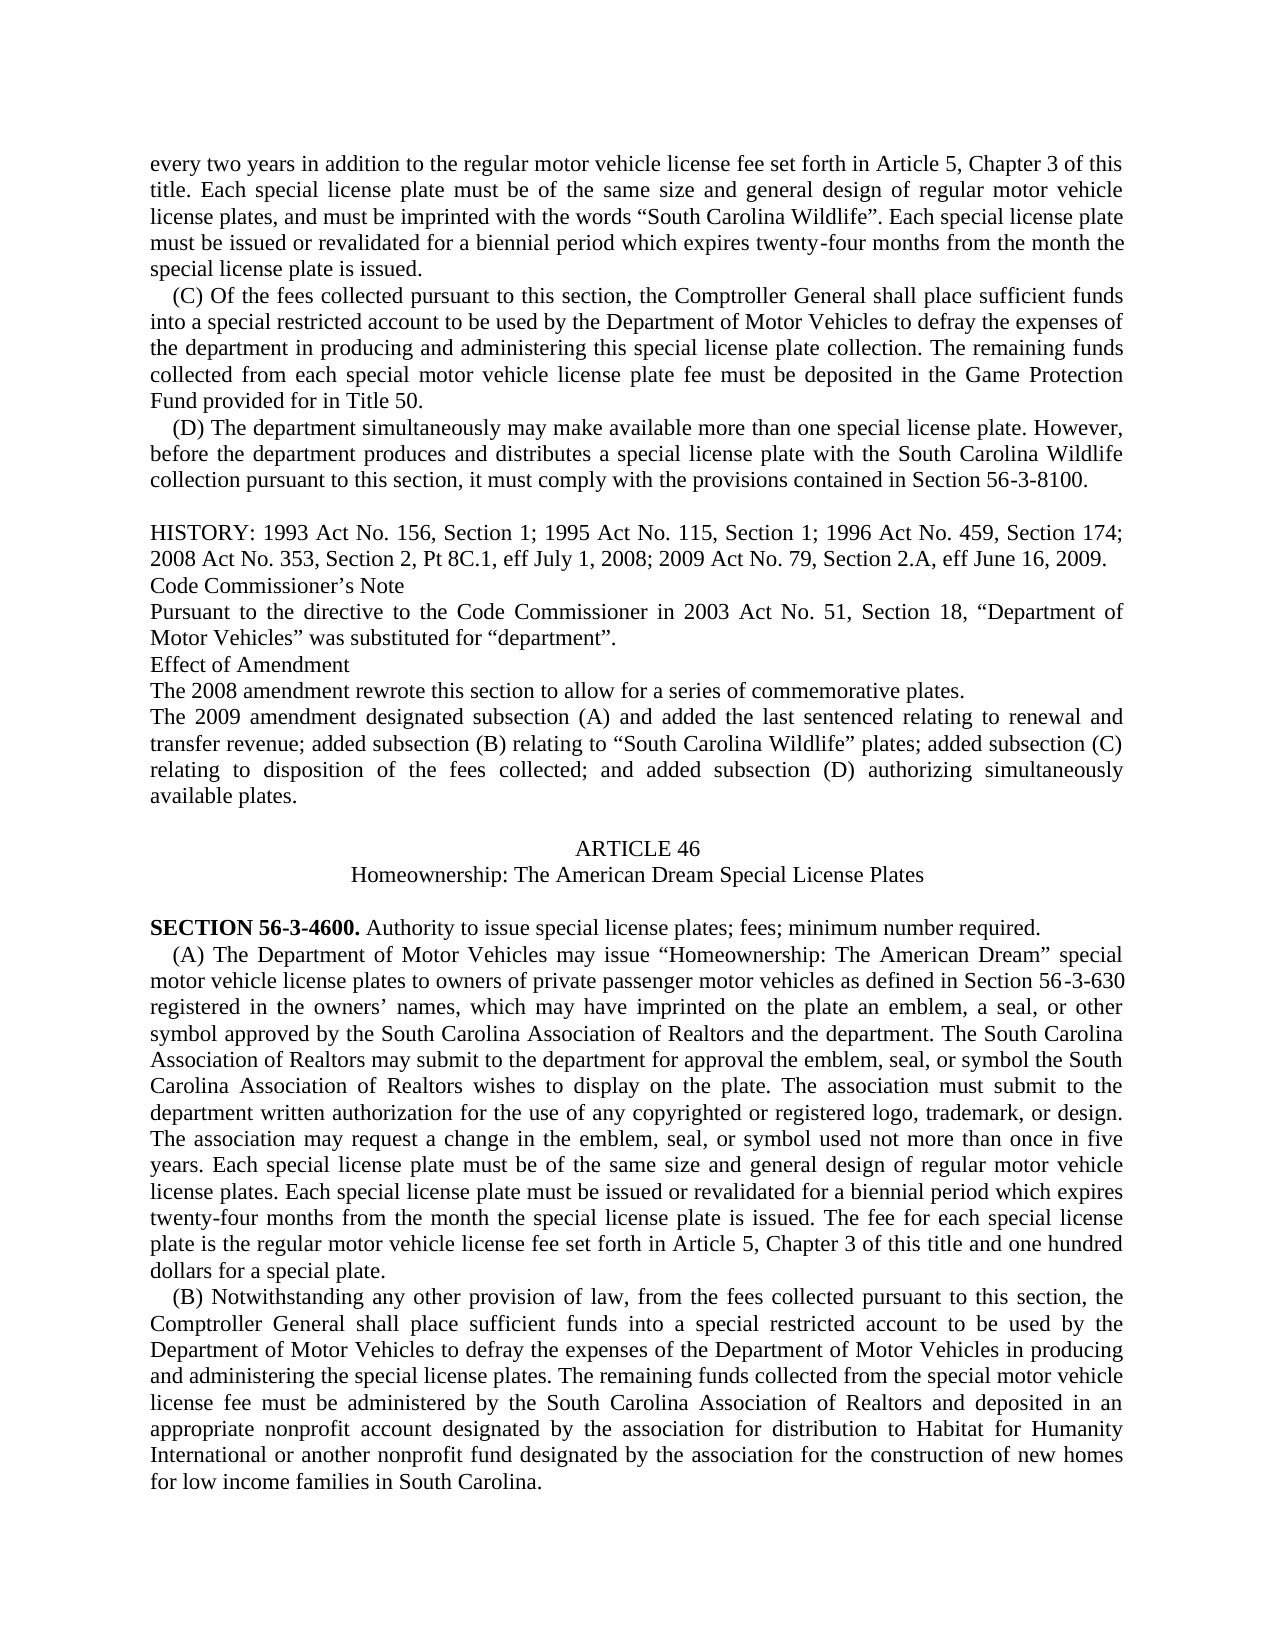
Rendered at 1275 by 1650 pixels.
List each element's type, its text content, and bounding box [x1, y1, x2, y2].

text Code Commissioner’s Note [150, 572, 1125, 598]
text (B) Notwithstanding any other provision of law, from the fees collected pursuant to this section, the Comptroller General shall place sufficient funds into a special restricted account to be used by the Department of Motor Vehicles to defray the expenses of the Department of Motor Vehicles in producing and administering the special license plates. The remaining funds collected from the special motor vehicle license fee must be administered by the South Carolina Association of Realtors and deposited in an appropriate nonprofit account designated by the association for distribution to Habitat for Humanity International or another nonprofit fund designated by the association for the construction of new homes for low income families in South Carolina. [150, 1283, 1125, 1494]
text Pursuant to the directive to the Code Commissioner in 2003 Act No. 51, Section 18, “Department of Motor Vehicles” was substituted for “department”. [150, 598, 1125, 651]
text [150, 150, 1125, 282]
text The 2008 amendment rewrote this section to allow for a series of commemorative plates. [150, 677, 1125, 703]
text HISTORY: 1993 Act No. 156, Section 1; 1995 Act No. 115, Section 1; 1996 Act No. 459, Section 174; 2008 Act No. 353, Section 2, Pt 8C.1, eff July 1, 2008; 2009 Act No. 79, Section 2.A, eff June 16, 2009. [150, 519, 1125, 572]
text Homeownership: The American Dream Special License Plates [150, 862, 1125, 888]
text SECTION 56-3-4600. Authority to issue special license plates; fees; minimum number required. [150, 914, 1125, 941]
text (A) The Department of Motor Vehicles may issue “Homeownership: The American Dream” special motor vehicle license plates to owners of private passenger motor vehicles as defined in Section 56-3-630 registered in the owners’ names, which may have imprinted on the plate an emblem, a seal, or other symbol approved by the South Carolina Association of Realtors and the department. The South Carolina Association of Realtors may submit to the department for approval the emblem, seal, or symbol the South Carolina Association of Realtors wishes to display on the plate. The association must submit to the department written authorization for the use of any copyrighted or registered logo, trademark, or design. The association may request a change in the emblem, seal, or symbol used not more than once in five years. Each special license plate must be of the same size and general design of regular motor vehicle license plates. Each special license plate must be issued or revalidated for a biennial period which expires twenty-four months from the month the special license plate is issued. The fee for each special license plate is the regular motor vehicle license fee set forth in Article 5, Chapter 3 of this title and one hundred dollars for a special plate. [150, 941, 1125, 1283]
text ARTICLE 46 [150, 835, 1125, 862]
text (D) The department simultaneously may make available more than one special license plate. However, before the department produces and distributes a special license plate with the South Carolina Wildlife collection pursuant to this section, it must comply with the provisions contained in Section 56-3-8100. [150, 413, 1125, 493]
text (C) Of the fees collected pursuant to this section, the Comptroller General shall place sufficient funds into a special restricted account to be used by the Department of Motor Vehicles to defray the expenses of the department in producing and administering this special license plate collection. The remaining funds collected from each special motor vehicle license plate fee must be deposited in the Game Protection Fund provided for in Title 50. [150, 282, 1125, 413]
text Effect of Amendment [150, 651, 1125, 677]
text The 2009 amendment designated subsection (A) and added the last sentenced relating to renewal and transfer revenue; added subsection (B) relating to “South Carolina Wildlife” plates; added subsection (C) relating to disposition of the fees collected; and added subsection (D) authorizing simultaneously available plates. [150, 703, 1125, 809]
